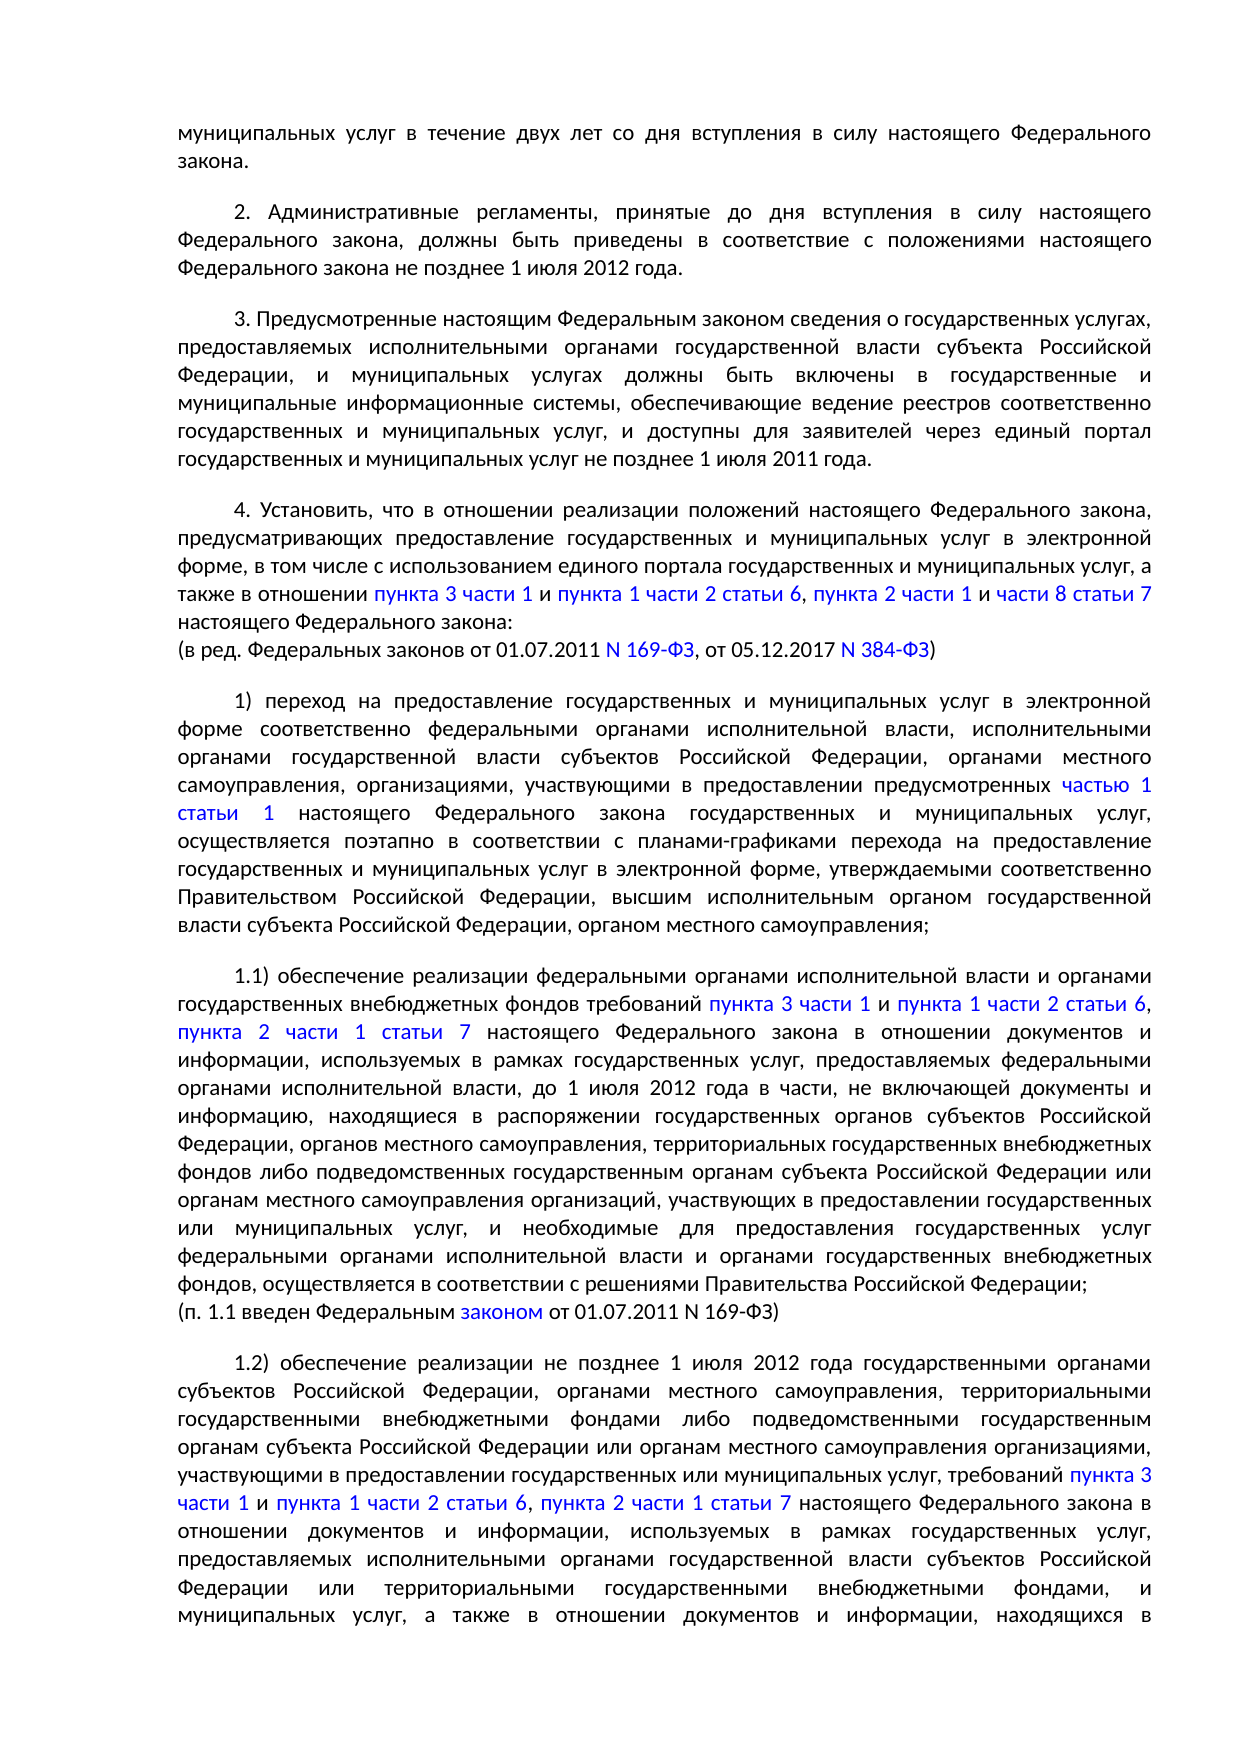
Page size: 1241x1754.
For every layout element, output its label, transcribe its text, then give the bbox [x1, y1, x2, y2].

text (в ред. Федеральных законов от 01.07.2011 N 169-ФЗ, от 05.12.2017 N 384-ФЗ) [177, 635, 1152, 663]
text 1) переход на предоставление государственных и муниципальных услуг в электронной форме соответственно федеральными органами исполнительной власти, исполнительными органами государственной власти субъектов Российской Федерации, органами местного самоуправления, организациями, участвующими в предоставлении предусмотренных частью 1 статьи 1 настоящего Федерального закона государственных и муниципальных услуг, осуществляется поэтапно в соответствии с планами-графиками перехода на предоставление государственных и муниципальных услуг в электронной форме, утверждаемыми соответственно Правительством Российской Федерации, высшим исполнительным органом государственной власти субъекта Российской Федерации, органом местного самоуправления; [177, 686, 1152, 938]
text 4. Установить, что в отношении реализации положений настоящего Федерального закона, предусматривающих предоставление государственных и муниципальных услуг в электронной форме, в том числе с использованием единого портала государственных и муниципальных услуг, а также в отношении пункта 3 части 1 и пункта 1 части 2 статьи 6, пункта 2 части 1 и части 8 статьи 7 настоящего Федерального закона: [177, 495, 1152, 635]
text (п. 1.1 введен Федеральным законом от 01.07.2011 N 169-ФЗ) [177, 1297, 1152, 1326]
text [177, 1348, 1152, 1629]
text 1.1) обеспечение реализации федеральными органами исполнительной власти и органами государственных внебюджетных фондов требований пункта 3 части 1 и пункта 1 части 2 статьи 6, пункта 2 части 1 статьи 7 настоящего Федерального закона в отношении документов и информации, используемых в рамках государственных услуг, предоставляемых федеральными органами исполнительной власти, до 1 июля 2012 года в части, не включающей документы и информацию, находящиеся в распоряжении государственных органов субъектов Российской Федерации, органов местного самоуправления, территориальных государственных внебюджетных фондов либо подведомственных государственным органам субъекта Российской Федерации или органам местного самоуправления организаций, участвующих в предоставлении государственных или муниципальных услуг, и необходимые для предоставления государственных услуг федеральными органами исполнительной власти и органами государственных внебюджетных фондов, осуществляется в соответствии с решениями Правительства Российской Федерации; [177, 961, 1152, 1297]
text 3. Предусмотренные настоящим Федеральным законом сведения о государственных услугах, предоставляемых исполнительными органами государственной власти субъекта Российской Федерации, и муниципальных услугах должны быть включены в государственные и муниципальные информационные системы, обеспечивающие ведение реестров соответственно государственных и муниципальных услуг, и доступны для заявителей через единый портал государственных и муниципальных услуг не позднее 1 июля 2011 года. [177, 304, 1152, 472]
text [177, 118, 1152, 174]
text 2. Административные регламенты, принятые до дня вступления в силу настоящего Федерального закона, должны быть приведены в соответствие с положениями настоящего Федерального закона не позднее 1 июля 2012 года. [177, 197, 1152, 281]
